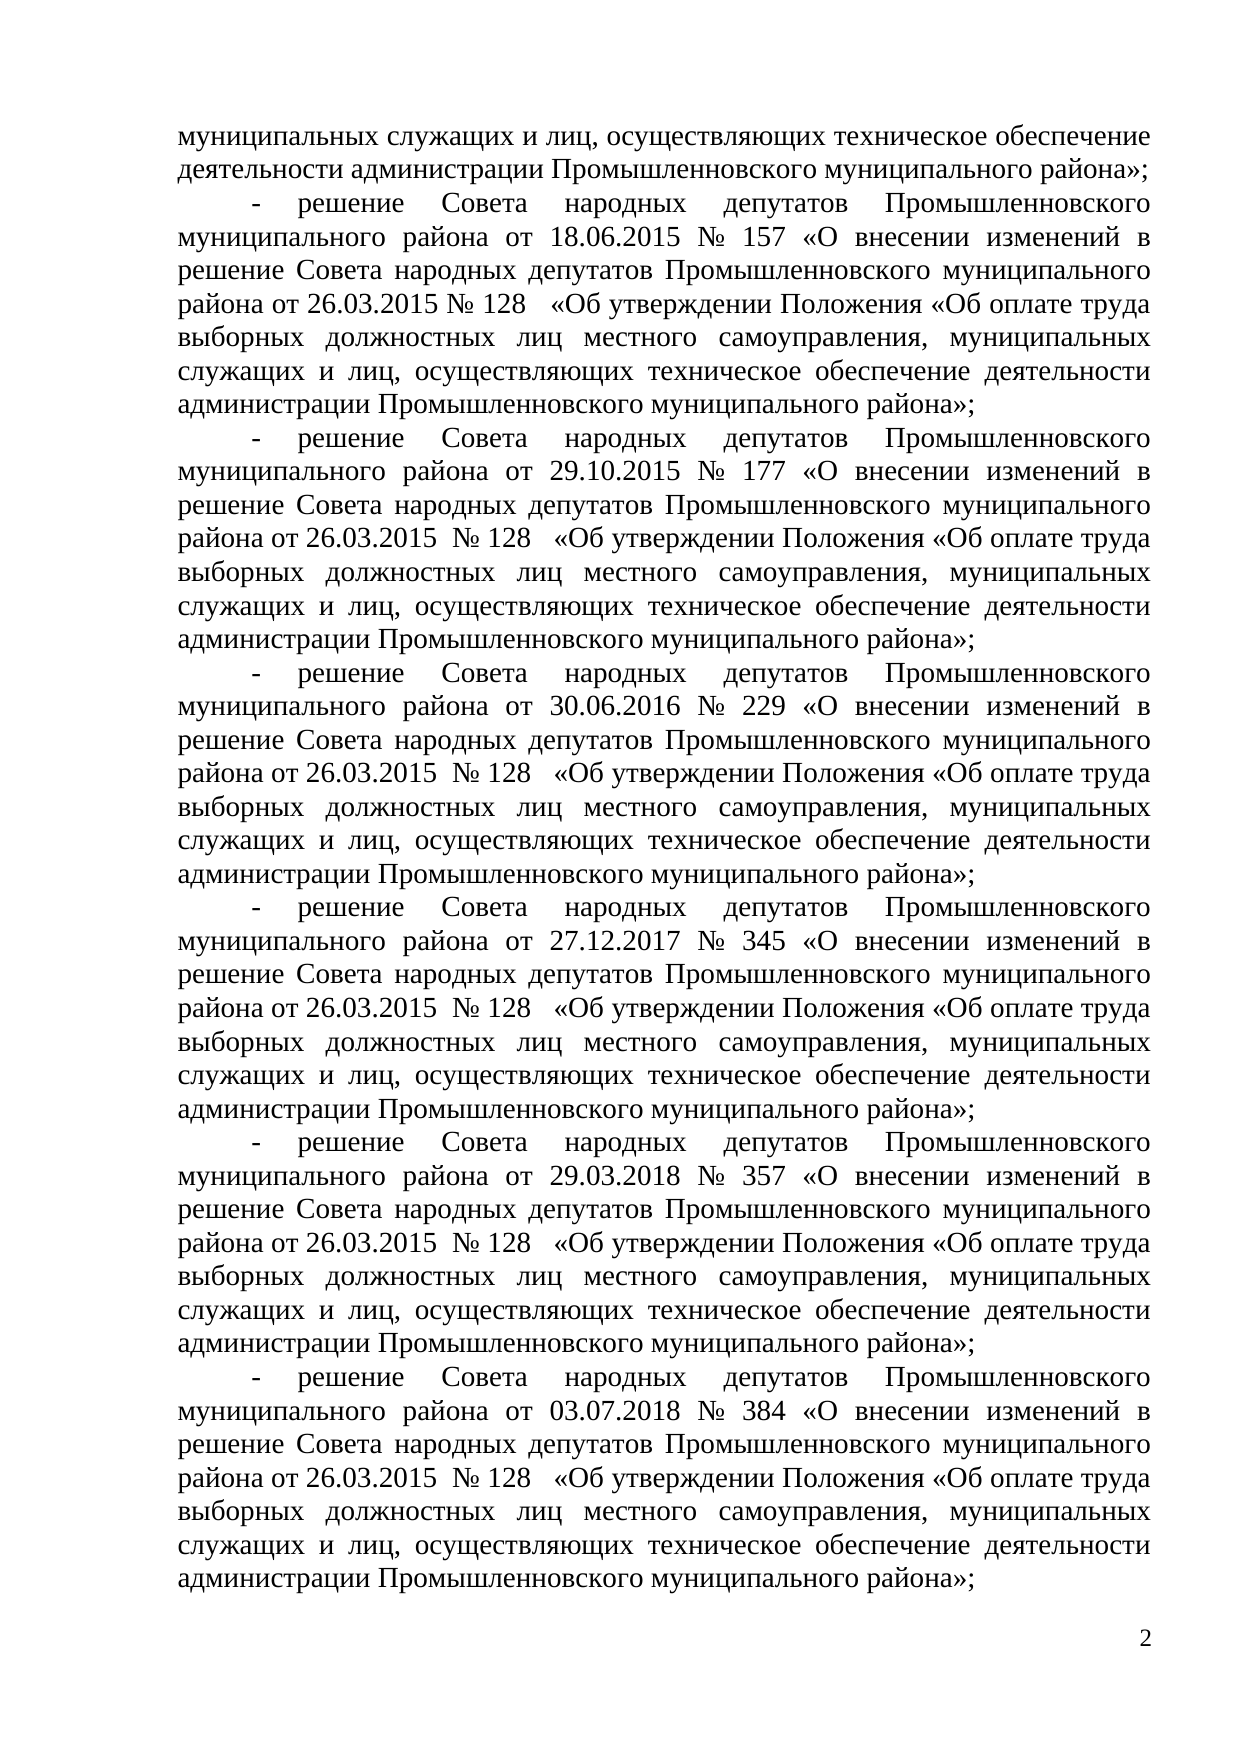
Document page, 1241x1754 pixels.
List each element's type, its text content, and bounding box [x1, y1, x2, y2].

text - решение Совета народных депутатов Промышленновского муниципального района от 30.06.2016 № 229 «О внесении изменений в решение Совета народных депутатов Промышленновского муниципального района от 26.03.2015 № 128 «Об утверждении Положения «Об оплате труда выборных должностных лиц местного самоуправления, муниципальных служащих и лиц, осуществляющих техническое обеспечение деятельности администрации Промышленновского муниципального района»; [177, 655, 1152, 889]
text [177, 118, 1152, 185]
text - решение Совета народных депутатов Промышленновского муниципального района от 03.07.2018 № 384 «О внесении изменений в решение Совета народных депутатов Промышленновского муниципального района от 26.03.2015 № 128 «Об утверждении Положения «Об оплате труда выборных должностных лиц местного самоуправления, муниципальных служащих и лиц, осуществляющих техническое обеспечение деятельности администрации Промышленновского муниципального района»; [177, 1359, 1152, 1594]
text - решение Совета народных депутатов Промышленновского муниципального района от 29.10.2015 № 177 «О внесении изменений в решение Совета народных депутатов Промышленновского муниципального района от 26.03.2015 № 128 «Об утверждении Положения «Об оплате труда выборных должностных лиц местного самоуправления, муниципальных служащих и лиц, осуществляющих техническое обеспечение деятельности администрации Промышленновского муниципального района»; [177, 420, 1152, 655]
text - решение Совета народных депутатов Промышленновского муниципального района от 27.12.2017 № 345 «О внесении изменений в решение Совета народных депутатов Промышленновского муниципального района от 26.03.2015 № 128 «Об утверждении Положения «Об оплате труда выборных должностных лиц местного самоуправления, муниципальных служащих и лиц, осуществляющих техническое обеспечение деятельности администрации Промышленновского муниципального района»; [177, 889, 1152, 1124]
text - решение Совета народных депутатов Промышленновского муниципального района от 18.06.2015 № 157 «О внесении изменений в решение Совета народных депутатов Промышленновского муниципального района от 26.03.2015 № 128 «Об утверждении Положения «Об оплате труда выборных должностных лиц местного самоуправления, муниципальных служащих и лиц, осуществляющих техническое обеспечение деятельности администрации Промышленновского муниципального района»; [177, 185, 1152, 420]
text - решение Совета народных депутатов Промышленновского муниципального района от 29.03.2018 № 357 «О внесении изменений в решение Совета народных депутатов Промышленновского муниципального района от 26.03.2015 № 128 «Об утверждении Положения «Об оплате труда выборных должностных лиц местного самоуправления, муниципальных служащих и лиц, осуществляющих техническое обеспечение деятельности администрации Промышленновского муниципального района»; [177, 1124, 1152, 1359]
